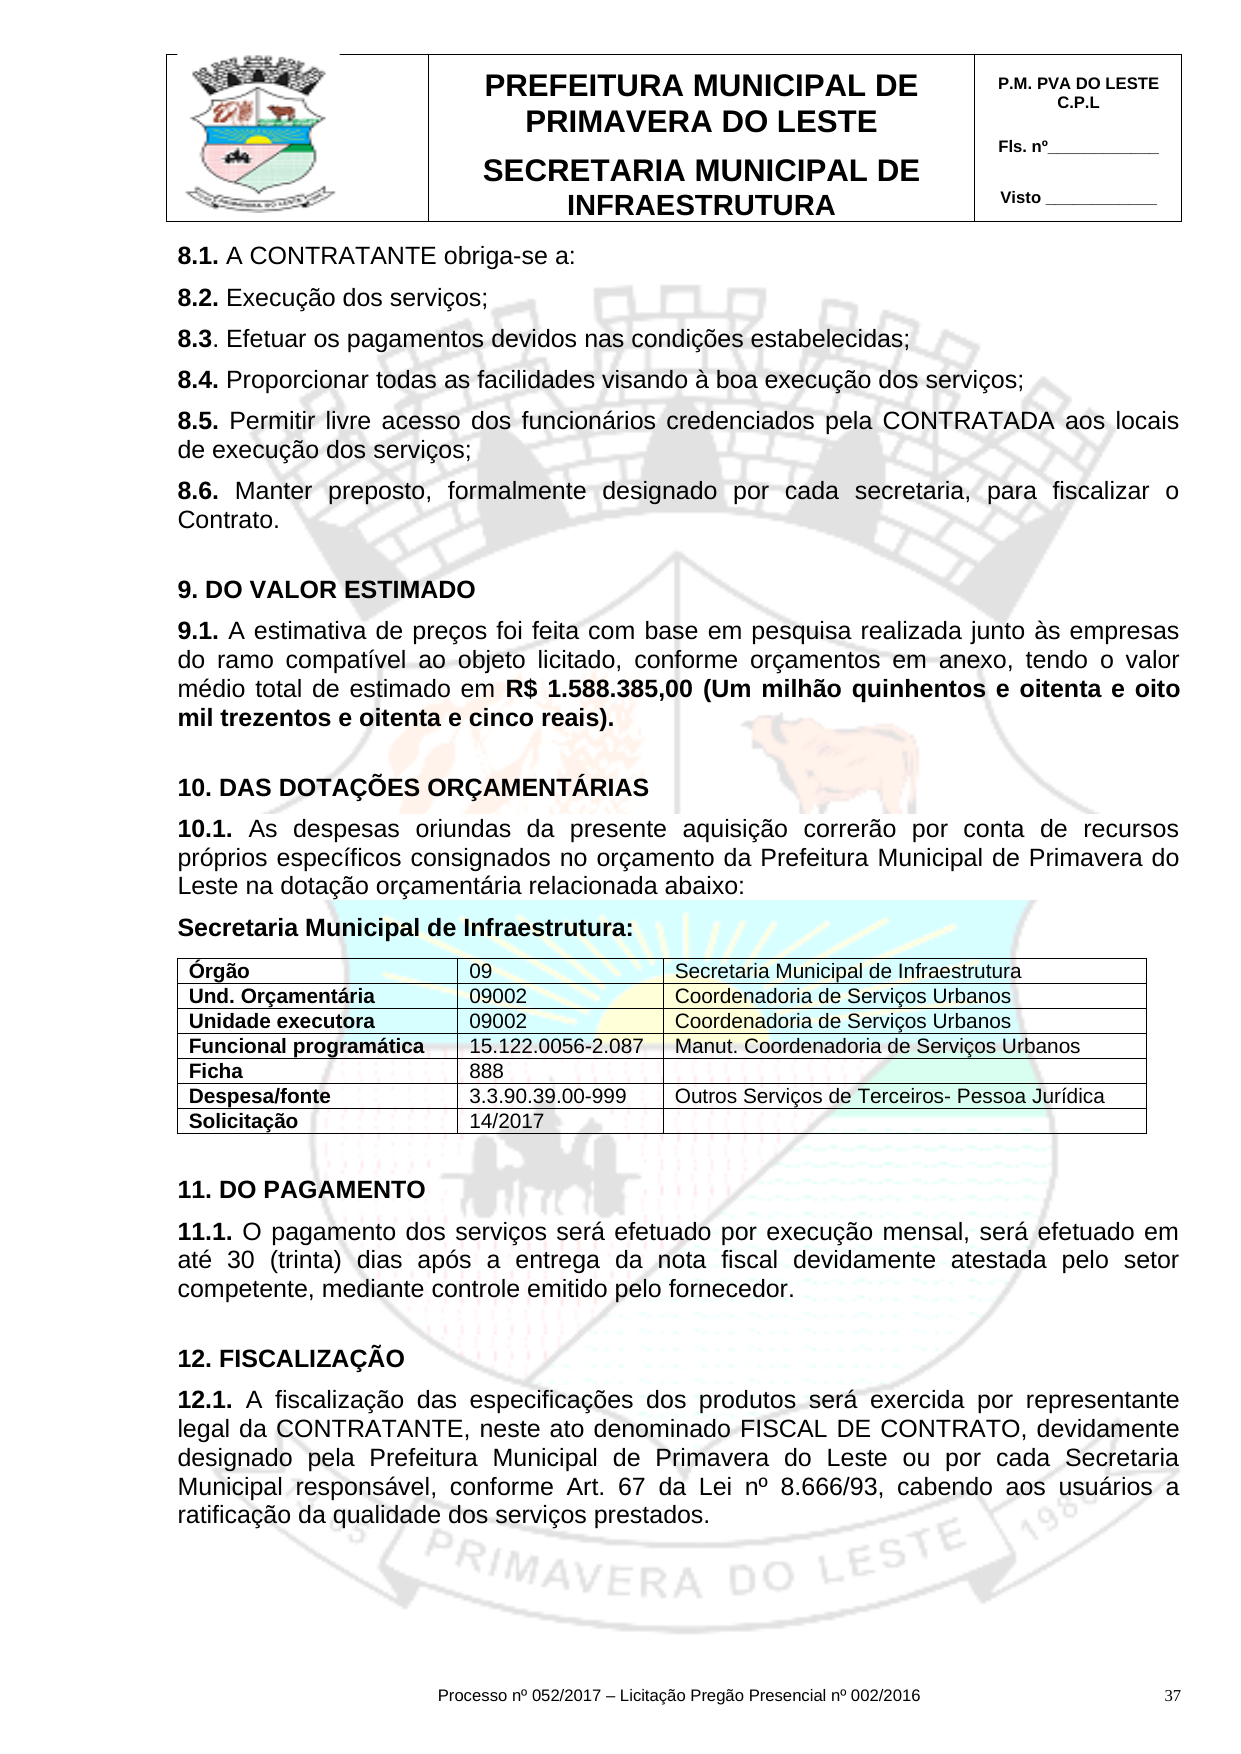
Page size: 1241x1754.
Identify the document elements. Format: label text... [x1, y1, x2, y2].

text 8.4. Proporcionar todas as facilidades visando à boa execução dos serviços; [177, 365, 1181, 394]
text 8.5. Permitir livre acesso dos funcionários credenciados pela CONTRATADA aos locais de execução dos serviços; [177, 406, 1181, 464]
table_cell Manut. Coordenadoria de Serviços Urbanos [664, 1034, 1146, 1058]
text 12.1. A fiscalização das especificações dos produtos será exercida por representante legal da CONTRATANTE, neste ato denominado FISCAL DE CONTRATO, devidamente designado pela Prefeitura Municipal de Primavera do Leste ou por cada Secretaria Municipal responsável, conforme Art. 67 da Lei nº 8.666/93, cabendo aos usuários a ratificação da qualidade dos serviços prestados. [177, 1385, 1181, 1529]
table_cell Despesa/fonte [178, 1084, 457, 1108]
picture [177, 54, 340, 213]
text 9. DO VALOR ESTIMADO [177, 575, 1181, 604]
text 10. DAS DOTAÇÕES ORÇAMENTÁRIAS [177, 772, 1181, 801]
text 11.1. O pagamento dos serviços será efetuado por execução mensal, será efetuado em até 30 (trinta) dias após a entrega da nota fiscal devidamente atestada pelo setor competente, mediante controle emitido pelo fornecedor. [177, 1217, 1181, 1303]
table_cell 09002 [458, 1009, 663, 1033]
table_cell Outros Serviços de Terceiros- Pessoa Jurídica [664, 1084, 1146, 1108]
text 8.6. Manter preposto, formalmente designado por cada secretaria, para fiscalizar o Contrato. [177, 476, 1181, 534]
table_cell 888 [458, 1059, 663, 1083]
table_cell 09002 [458, 984, 663, 1008]
table_cell Coordenadoria de Serviços Urbanos [664, 1009, 1146, 1033]
text 8.2. Execução dos serviços; [177, 282, 1181, 311]
table_cell [664, 1059, 1146, 1083]
table_header Secretaria Municipal de Infraestrutura [664, 959, 1146, 983]
table_cell Funcional programática [178, 1034, 457, 1058]
text 12. FISCALIZAÇÃO [177, 1344, 1181, 1373]
table_cell Coordenadoria de Serviços Urbanos [664, 984, 1146, 1008]
table_cell Solicitação [178, 1109, 457, 1133]
text 9.1. A estimativa de preços foi feita com base em pesquisa realizada junto às empresas do ramo compatível ao objeto licitado, conforme orçamentos em anexo, tendo o valor médio total de estimado em R$ 1.588.385,00 (Um milhão quinhentos e oitenta e oito mil trezentos e oitenta e cinco reais). [177, 616, 1181, 731]
table_cell Unidade executora [178, 1009, 457, 1033]
table_cell [664, 1109, 1146, 1133]
table_cell 14/2017 [458, 1109, 663, 1133]
text 10.1. As despesas oriundas da presente aquisição correrão por conta de recursos próprios específicos consignados no orçamento da Prefeitura Municipal de Primavera do Leste na dotação orçamentária relacionada abaixo: [177, 814, 1181, 900]
table_cell 15.122.0056-2.087 [458, 1034, 663, 1058]
table_cell Und. Orçamentária [178, 984, 457, 1008]
text Secretaria Municipal de Infraestrutura: [177, 912, 1181, 941]
text 8.1. A CONTRATANTE obriga-se a: [177, 241, 1181, 270]
table_header Órgão [178, 959, 457, 983]
table_header 09 [458, 959, 663, 983]
text 8.3. Efetuar os pagamentos devidos nas condições estabelecidas; [177, 324, 1181, 352]
text 11. DO PAGAMENTO [177, 1175, 1181, 1204]
table_cell 3.3.90.39.00-999 [458, 1084, 663, 1108]
table_cell Ficha [178, 1059, 457, 1083]
